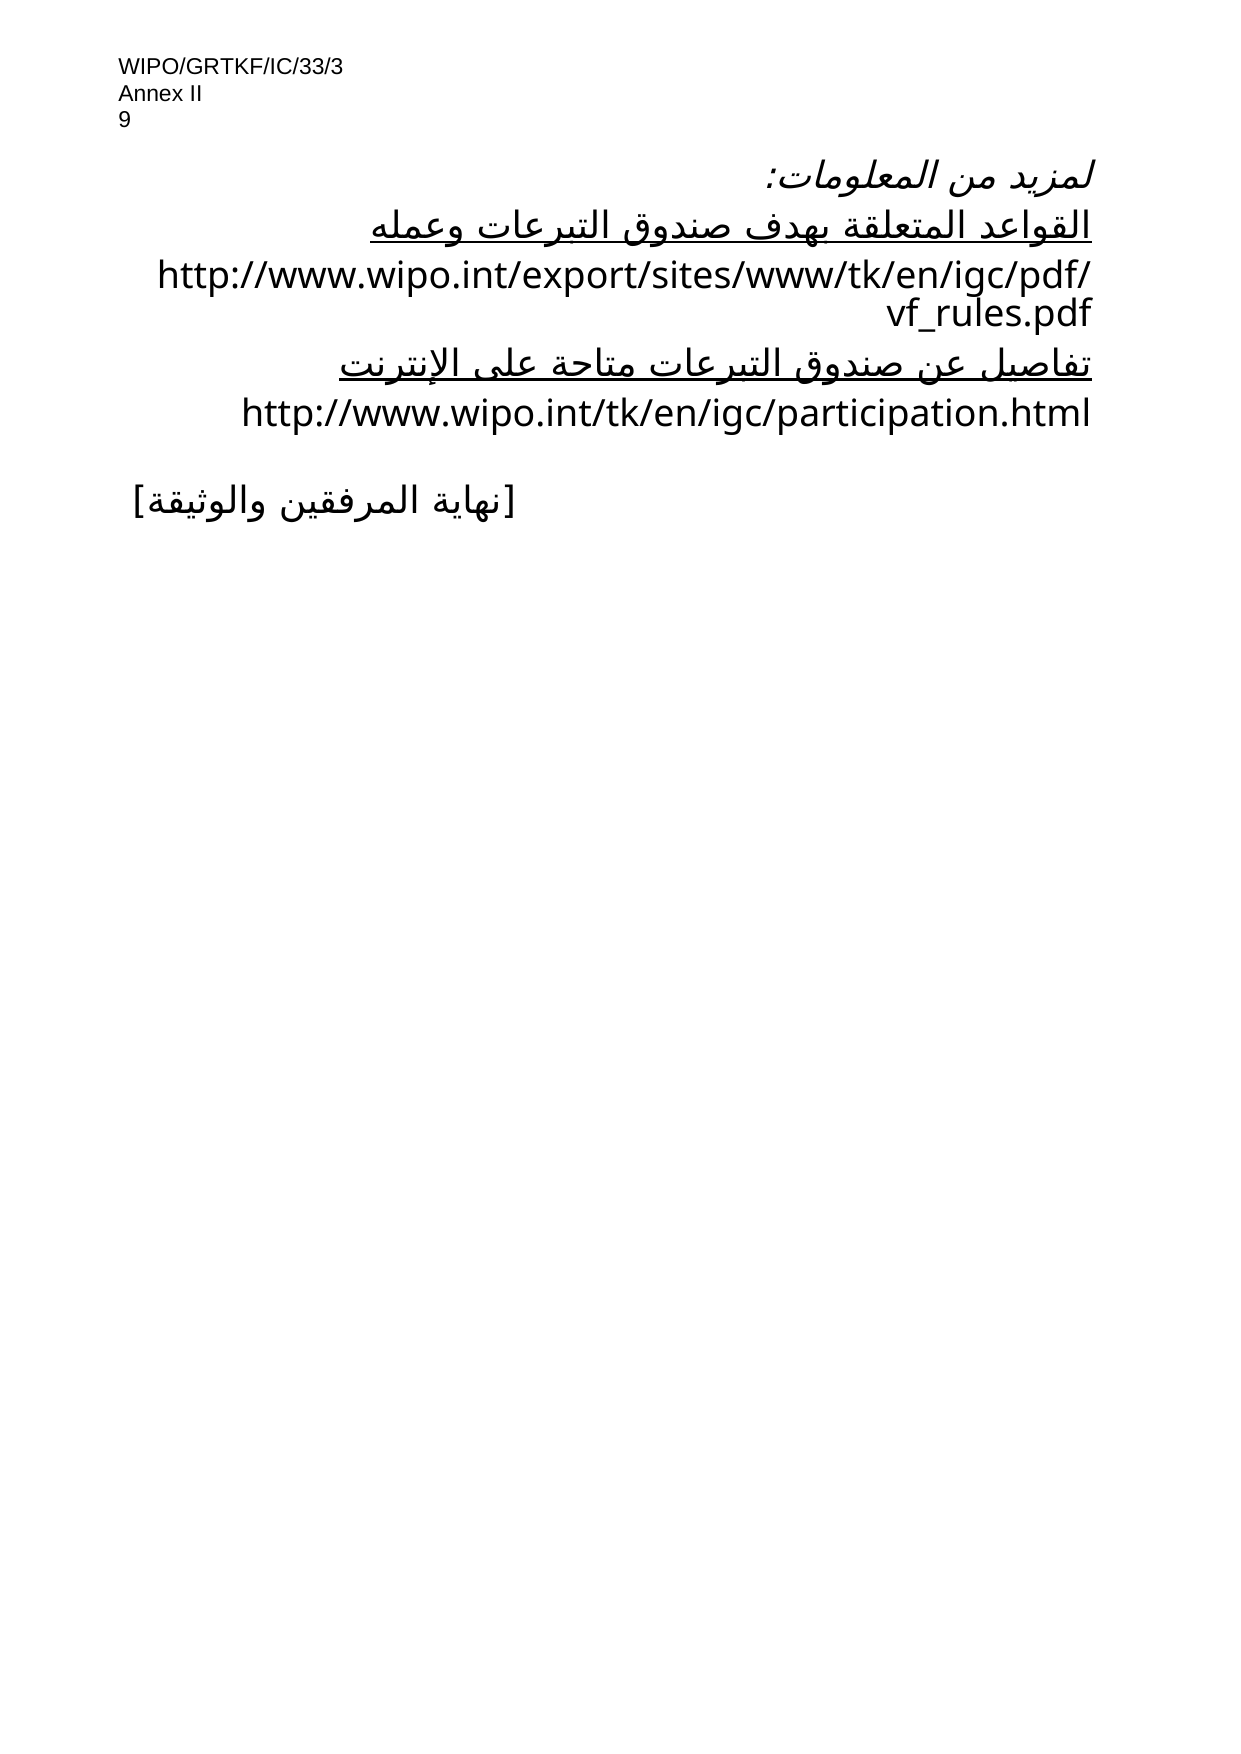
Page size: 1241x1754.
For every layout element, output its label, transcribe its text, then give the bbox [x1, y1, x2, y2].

text لمزيد من المعلومات: [118, 158, 1092, 196]
text http://www.wipo.int/tk/en/igc/participation.html [118, 396, 1092, 433]
text [نهاية المرفقين والوثيقة] [118, 483, 516, 521]
text القواعد المتعلقة بهدف صندوق التبرعات وعمله [118, 208, 1092, 246]
text تفاصيل عن صندوق التبرعات متاحة على الإنترنت [118, 346, 1092, 383]
text http://www.wipo.int/export/sites/www/tk/en/igc/pdf/vf_rules.pdf [118, 258, 1092, 333]
